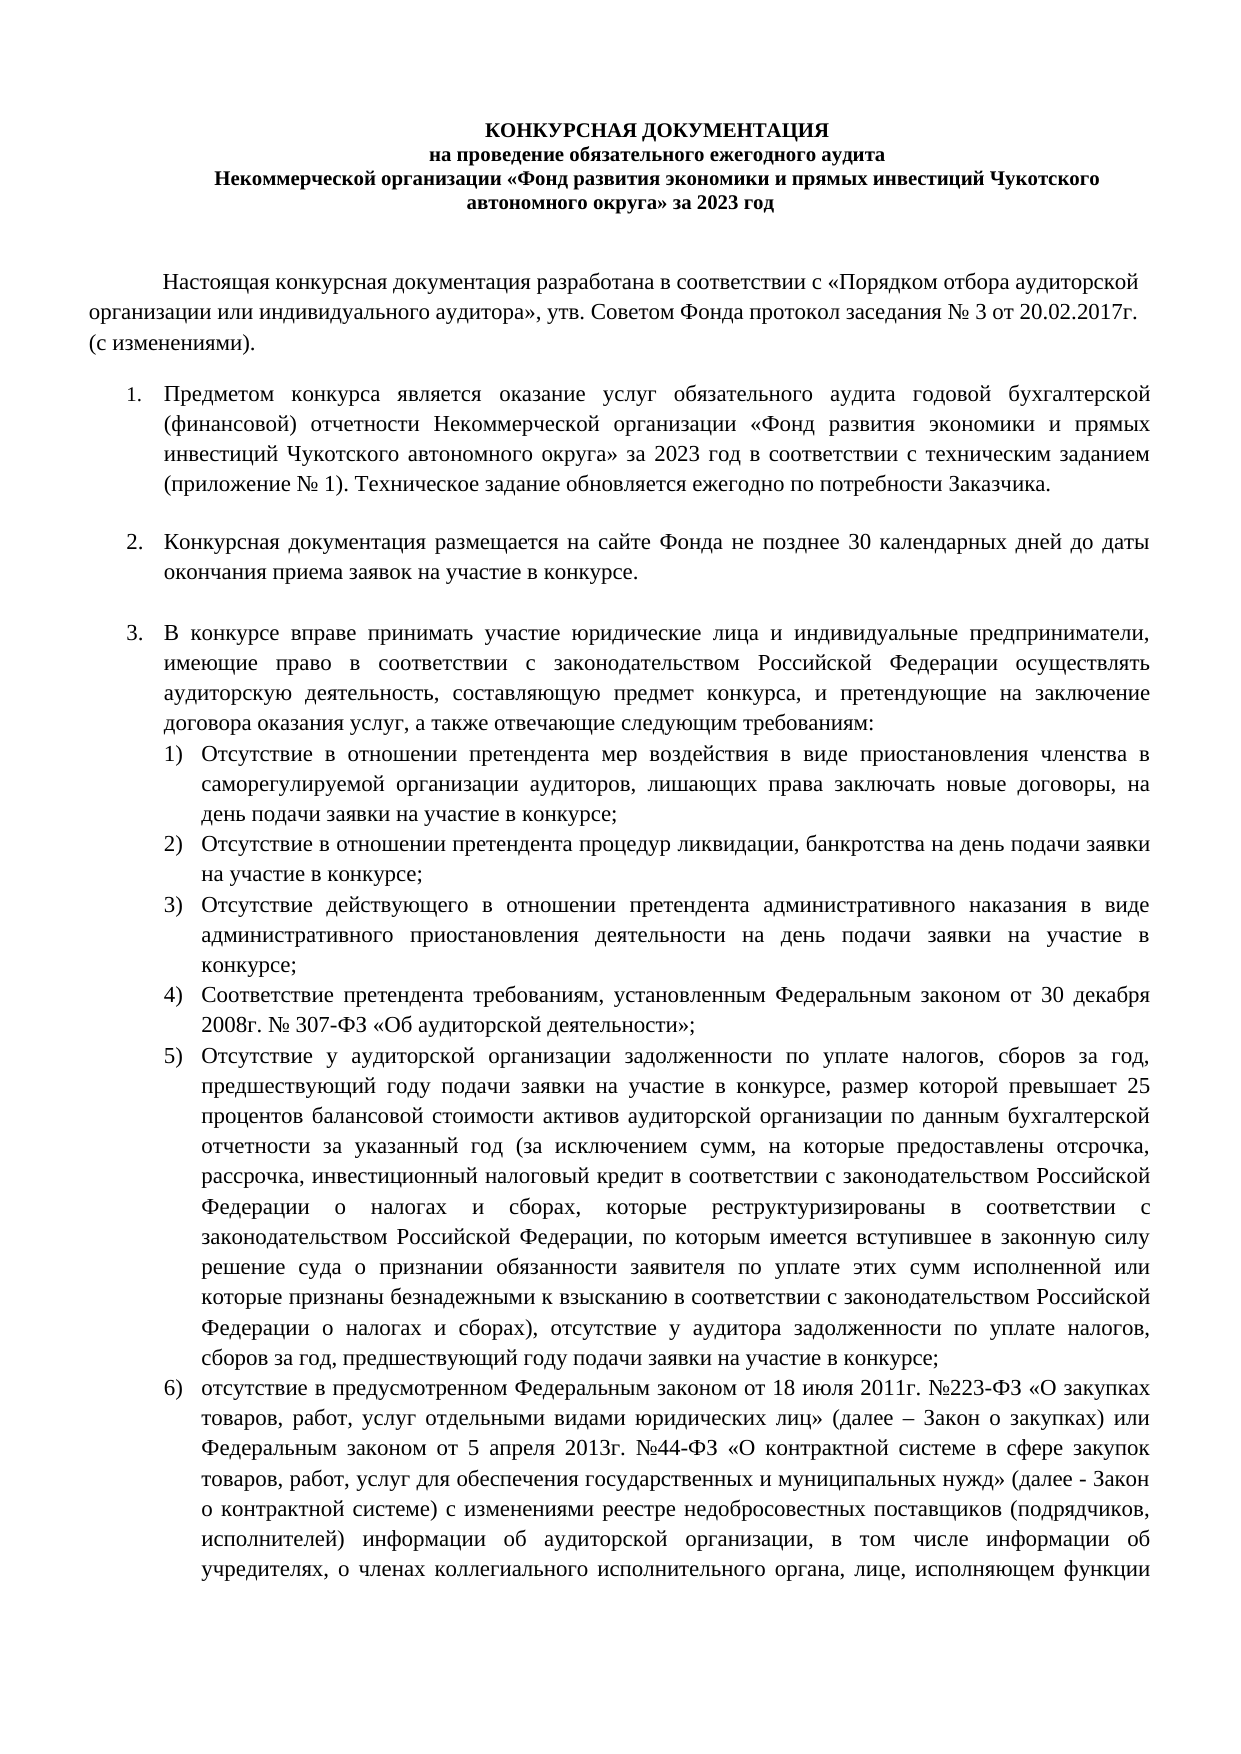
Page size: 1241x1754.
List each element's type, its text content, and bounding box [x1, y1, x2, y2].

text КОНКУРСНАЯ ДОКУМЕНТАЦИЯ [89, 118, 1152, 142]
title Некоммерческой организации «Фонд развития экономики и прямых инвестиций Чукотского автономного округа» за 2023 год [89, 166, 1152, 214]
list Отсутствие в отношении претендента мер воздействия в виде приостановления членства в саморегулируемой организации аудиторов, лишающих права заключать новые договоры, на день подачи заявки на участие в конкурсе; [164, 739, 1152, 826]
text Настоящая конкурсная документация разработана в соответствии с «Порядком отбора аудиторской организации или индивидуального аудитора», утв. Советом Фонда протокол заседания № 3 от 20.02.2017г. (с изменениями). [89, 268, 1152, 355]
list Предметом конкурса является оказание услуг обязательного аудита годовой бухгалтерской (финансовой) отчетности Некоммерческой организации «Фонд развития экономики и прямых инвестиций Чукотского автономного округа» за 2023 год в соответствии с техническим заданием (приложение № 1). Техническое задание обновляется ежегодно по потребности Заказчика. [126, 380, 1152, 497]
list Отсутствие действующего в отношении претендента административного наказания в виде административного приостановления деятельности на день подачи заявки на участие в конкурсе; [164, 891, 1152, 977]
list В конкурсе вправе принимать участие юридические лица и индивидуальные предприниматели, имеющие право в соответствии с законодательством Российской Федерации осуществлять аудиторскую деятельность, составляющую предмет конкурса, и претендующие на заключение договора оказания услуг, а также отвечающие следующим требованиям: [126, 619, 1152, 736]
list Соответствие претендента требованиям, установленным Федеральным законом от 30 декабря 2008г. № 307-ФЗ «Об аудиторской деятельности»; [164, 981, 1152, 1038]
text на проведение обязательного ежегодного аудита [89, 142, 1152, 166]
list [164, 1374, 1152, 1582]
list Отсутствие у аудиторской организации задолженности по уплате налогов, сборов за год, предшествующий году подачи заявки на участие в конкурсе, размер которой превышает 25 процентов балансовой стоимости активов аудиторской организации по данным бухгалтерской отчетности за указанный год (за исключением сумм, на которые предоставлены отсрочка, рассрочка, инвестиционный налоговый кредит в соответствии с законодательством Российской Федерации о налогах и сборах, которые реструктуризированы в соответствии с законодательством Российской Федерации, по которым имеется вступившее в законную силу решение суда о признании обязанности заявителя по уплате этих сумм исполненной или которые признаны безнадежными к взысканию в соответствии с законодательством Российской Федерации о налогах и сборах), отсутствие у аудитора задолженности по уплате налогов, сборов за год, предшествующий году подачи заявки на участие в конкурсе; [164, 1042, 1152, 1370]
list Отсутствие в отношении претендента процедур ликвидации, банкротства на день подачи заявки на участие в конкурсе; [164, 830, 1152, 887]
list Конкурсная документация размещается на сайте Фонда не позднее 30 календарных дней до даты окончания приема заявок на участие в конкурсе. [126, 528, 1152, 585]
